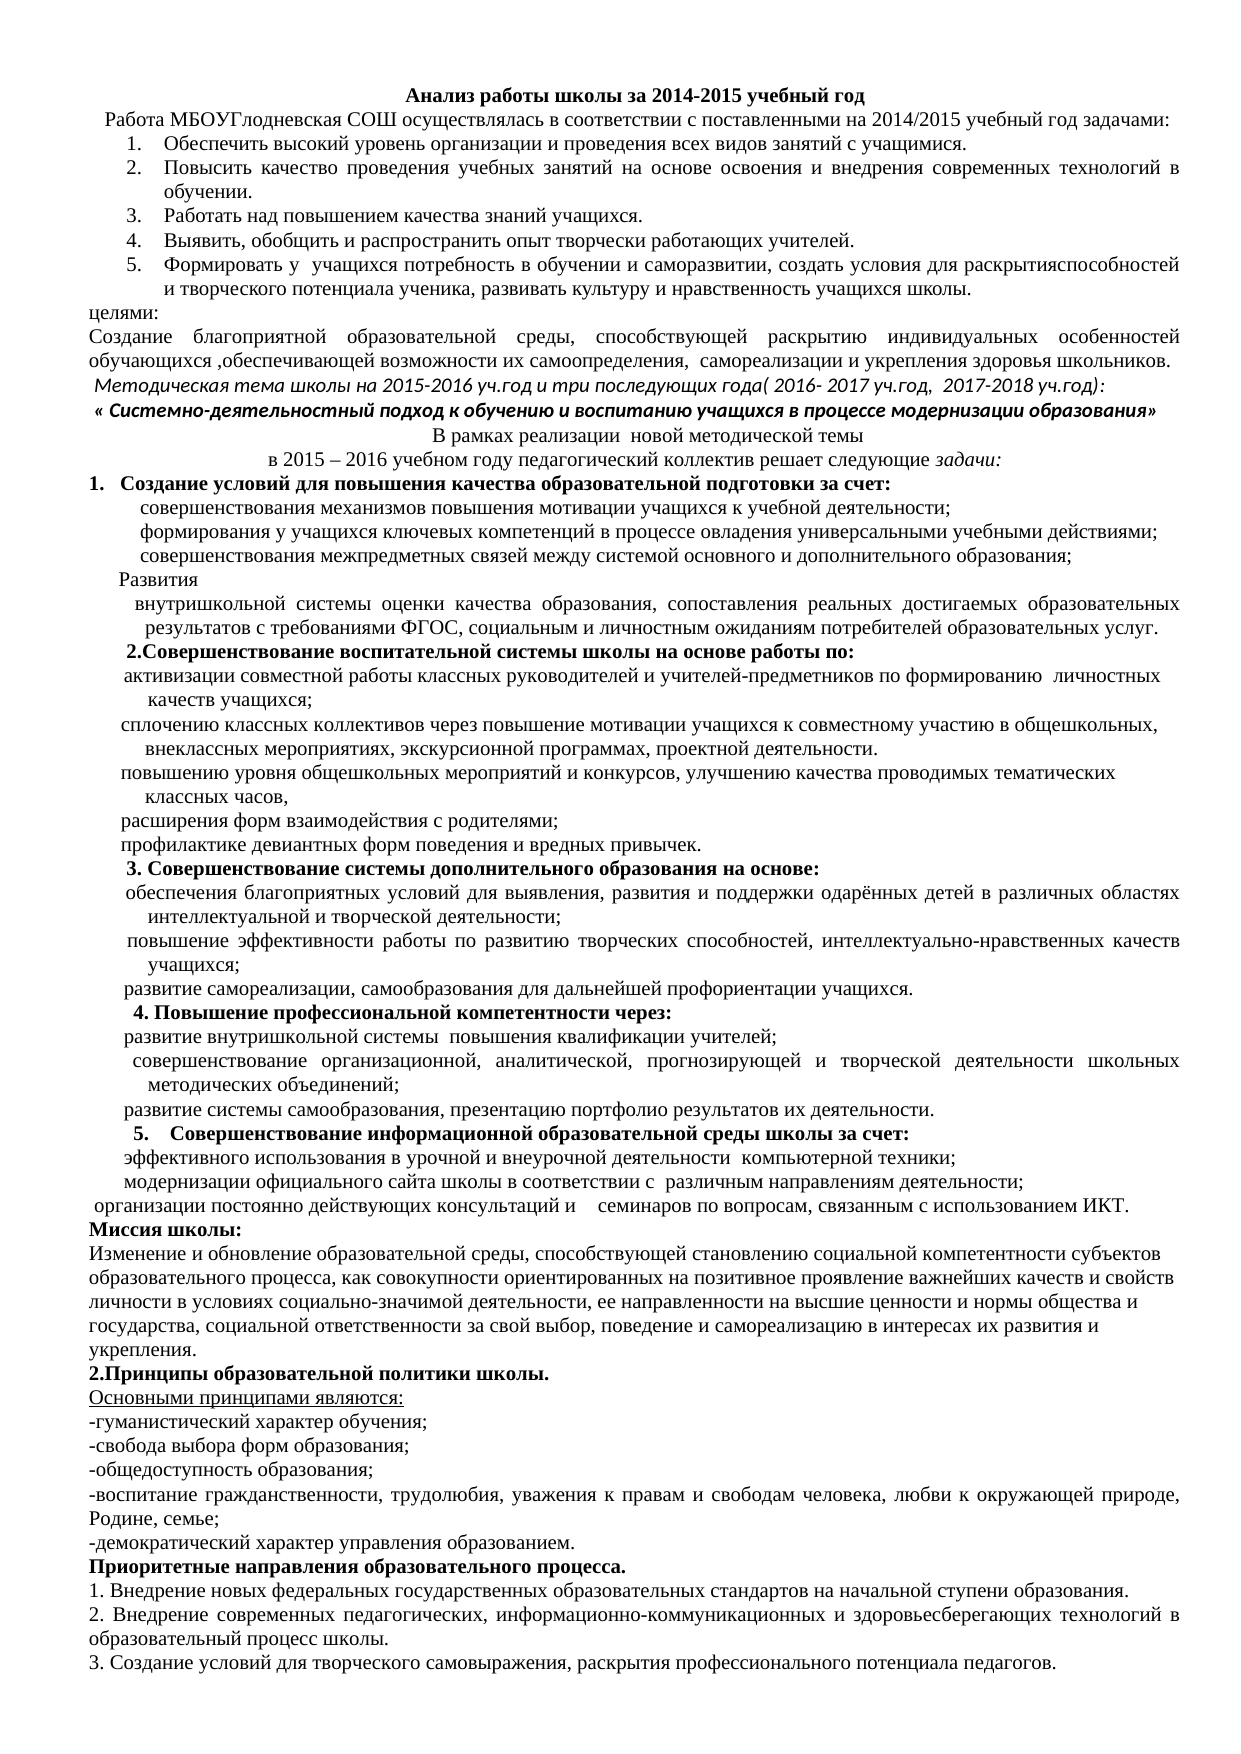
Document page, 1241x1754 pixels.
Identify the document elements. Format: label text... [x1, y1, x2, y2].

text внутришкольной системы оценки качества образования, сопоставления реальных достигаемых образовательных результатов с требованиями ФГОС, социальным и личностным ожиданиям потребителей образовательных услуг. [118, 591, 1181, 639]
text Методическая тема школы на 2015-2016 уч.год и три последующих года( 2016- 2017 уч.год, 2017-2018 уч.год): [89, 372, 1181, 397]
text Работа МБОУГлодневская СОШ осуществлялась в соответствии с поставленными на 2014/2015 учебный год задачами: [89, 107, 1181, 131]
text 2.Совершенствование воспитательной системы школы на основе работы по: [126, 639, 1181, 663]
text -свобода выбора форм образования; [89, 1433, 1181, 1457]
list Формировать у учащихся потребность в обучении и саморазвитии, создать условия для раскрытияспособностей и творческого потенциала ученика, развивать культуру и нравственность учащихся школы. [126, 252, 1181, 300]
text организации постоянно действующих консультаций и семинаров по вопросам, связанным с использованием ИКТ. [89, 1193, 1181, 1217]
list Повысить качество проведения учебных занятий на основе освоения и внедрения современных технологий в обучении. [126, 155, 1181, 203]
text -воспитание гражданственности, трудолюбия, уважения к правам и свободам человека, любви к окружающей природе, Родине, семье; [89, 1481, 1181, 1529]
text Анализ работы школы за 2014-2015 учебный год [89, 83, 1181, 107]
text обеспечения благоприятных условий для выявления, развития и поддержки одарённых детей в различных областях интеллектуальной и творческой деятельности; [118, 880, 1181, 928]
text эффективного использования в урочной и внеурочной деятельности компьютерной техники; [118, 1144, 1181, 1169]
text повышению уровня общешкольных мероприятий и конкурсов, улучшению качества проводимых тематических классных часов, [115, 759, 1181, 808]
text 2.Принципы образовательной политики школы. [89, 1361, 1181, 1385]
text целями: [89, 300, 1181, 324]
text 5. Совершенствование информационной образовательной среды школы за счет: [133, 1121, 1181, 1144]
text развитие системы самообразования, презентацию портфолио результатов их деятельности. [118, 1096, 1181, 1121]
text 3. Создание условий для творческого самовыражения, раскрытия профессионального потенциала педагогов. [89, 1650, 1181, 1674]
text в 2015 – 2016 учебном году педагогический коллектив решает следующие задачи: [89, 447, 1181, 471]
text модернизации официального сайта школы в соответствии с различным направлениям деятельности; [118, 1169, 1181, 1193]
text 3. Совершенствование системы дополнительного образования на основе: [126, 856, 1181, 880]
text развитие самореализации, самообразования для дальнейшей профориентации учащихся. [118, 976, 1181, 1000]
text Изменение и обновление образовательной среды, способствующей становлению социальной компетентности субъектов образовательного процесса, как совокупности ориентированных на позитивное проявление важнейших качеств и свойств личности в условиях социально-значимой деятельности, ее направленности на высшие ценности и нормы общества и государства, социальной ответственности за свой выбор, поведение и самореализацию в интересах их развития и укрепления. [89, 1241, 1181, 1361]
text -демократический характер управления образованием. [89, 1529, 1181, 1554]
text активизации совместной работы классных руководителей и учителей-предметников по формированию личностных качеств учащихся; [118, 663, 1181, 711]
text 2. Внедрение современных педагогических, информационно-коммуникационных и здоровьесберегающих технологий в образовательный процесс школы. [89, 1602, 1181, 1650]
text формирования у учащихся ключевых компетенций в процессе овладения универсальными учебными действиями; [118, 519, 1181, 543]
text расширения форм взаимодействия с родителями; [115, 808, 1181, 832]
text -гуманистический характер обучения; [89, 1409, 1181, 1433]
text Развития [118, 567, 1181, 591]
list Обеспечить высокий уровень организации и проведения всех видов занятий с учащимися. [126, 131, 1181, 155]
text Миссия школы: [89, 1217, 1181, 1241]
text совершенствование организационной, аналитической, прогнозирующей и творческой деятельности школьных методических объединений; [118, 1048, 1181, 1096]
text сплочению классных коллективов через повышение мотивации учащихся к совместному участию в общешкольных, внеклассных мероприятиях, экскурсионной программах, проектной деятельности. [115, 711, 1181, 759]
text Приоритетные направления образовательного процесса. [89, 1554, 1181, 1578]
text совершенствования механизмов повышения мотивации учащихся к учебной деятельности; [118, 495, 1181, 519]
text повышение эффективности работы по развитию творческих способностей, интеллектуально-нравственных качеств учащихся; [118, 928, 1181, 976]
list Работать над повышением качества знаний учащихся. [126, 203, 1181, 227]
text 1. Внедрение новых федеральных государственных образовательных стандартов на начальной ступени образования. [89, 1578, 1181, 1602]
text профилактике девиантных форм поведения и вредных привычек. [115, 832, 1181, 856]
list Выявить, обобщить и распространить опыт творчески работающих учителей. [126, 227, 1181, 252]
text -общедоступность образования; [89, 1457, 1181, 1481]
text совершенствования межпредметных связей между системой основного и дополнительного образования; [118, 543, 1181, 567]
text развитие внутришкольной системы повышения квалификации учителей; [118, 1024, 1181, 1048]
text 4. Повышение профессиональной компетентности через: [133, 1000, 1181, 1024]
text Создание благоприятной образовательной среды, способствующей раскрытию индивидуальных особенностей обучающихся ,обеспечивающей возможности их самоопределения, самореализации и укрепления здоровья школьников. [89, 324, 1181, 372]
text « Системно-деятельностный подход к обучению и воспитанию учащихся в процессе модернизации образования» [89, 397, 1181, 423]
text В рамках реализации новой методической темы [89, 423, 1181, 447]
text Основными принципами являются: [89, 1385, 1181, 1409]
text 1. Создание условий для повышения качества образовательной подготовки за счет: [89, 471, 1181, 495]
